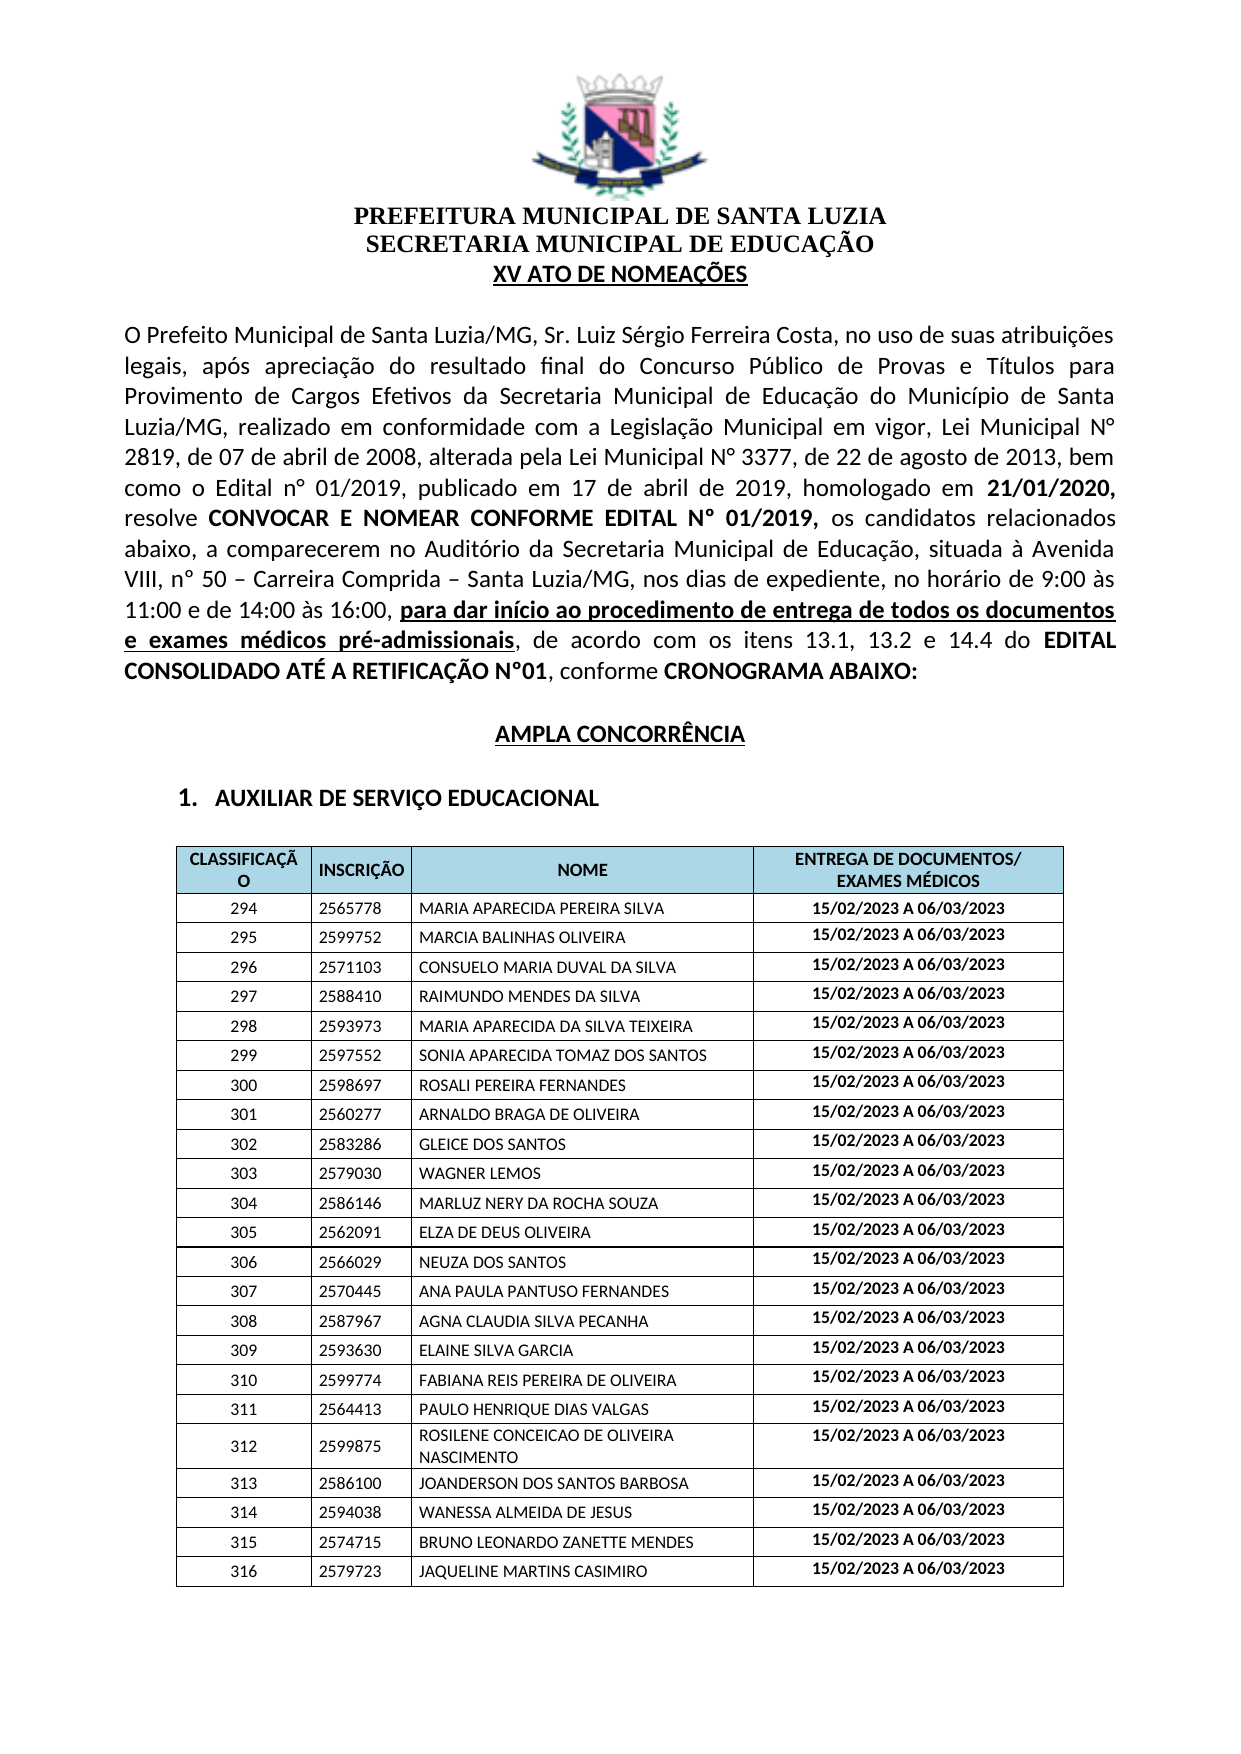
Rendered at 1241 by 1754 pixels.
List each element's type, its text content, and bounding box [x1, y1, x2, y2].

table_header INSCRIÇÃO [312, 847, 411, 893]
table_cell SONIA APARECIDA TOMAZ DOS SANTOS [412, 1041, 753, 1069]
table_cell 306 [177, 1248, 311, 1276]
table_header ENTREGA DE DOCUMENTOS/ EXAMES MÉDICOS [754, 847, 1063, 893]
table_cell 302 [177, 1130, 311, 1158]
table_cell 313 [177, 1469, 311, 1497]
table_cell 2583286 [312, 1130, 411, 1158]
table_cell 2562091 [312, 1218, 411, 1246]
table_cell 300 [177, 1071, 311, 1099]
table_cell 2598697 [312, 1071, 411, 1099]
table_cell 315 [177, 1528, 311, 1556]
table_cell 2571103 [312, 953, 411, 981]
list AUXILIAR DE SERVIÇO EDUCACIONAL [177, 780, 1116, 813]
table_cell WAGNER LEMOS [412, 1159, 753, 1187]
table_cell 307 [177, 1277, 311, 1305]
table_cell ELZA DE DEUS OLIVEIRA [412, 1218, 753, 1246]
table_header NOME [412, 847, 753, 893]
table_cell 2588410 [312, 982, 411, 1011]
table_cell ARNALDO BRAGA DE OLIVEIRA [412, 1100, 753, 1128]
table_cell 2566029 [312, 1248, 411, 1276]
table_cell 2594038 [312, 1498, 411, 1527]
table_cell 2579723 [312, 1557, 411, 1586]
table_cell ANA PAULA PANTUSO FERNANDES [412, 1277, 753, 1305]
table_cell 15/02/2023 A 06/03/2023 [754, 1248, 1063, 1276]
table_cell 15/02/2023 A 06/03/2023 [754, 982, 1063, 1011]
table_cell MARLUZ NERY DA ROCHA SOUZA [412, 1189, 753, 1217]
table_cell 2587967 [312, 1306, 411, 1335]
table_cell 301 [177, 1100, 311, 1128]
table_cell 15/02/2023 A 06/03/2023 [754, 1469, 1063, 1497]
table_cell 15/02/2023 A 06/03/2023 [754, 1189, 1063, 1217]
table_cell 15/02/2023 A 06/03/2023 [754, 1557, 1063, 1586]
text XV ATO DE NOMEAÇÕES [124, 258, 1116, 289]
table_cell 15/02/2023 A 06/03/2023 [754, 1218, 1063, 1246]
table_cell 15/02/2023 A 06/03/2023 [754, 1277, 1063, 1305]
table_cell 2593630 [312, 1336, 411, 1364]
table_cell 303 [177, 1159, 311, 1187]
table_cell 2586100 [312, 1469, 411, 1497]
table_cell MARCIA BALINHAS OLIVEIRA [412, 923, 753, 952]
table_cell 299 [177, 1041, 311, 1069]
table_cell 15/02/2023 A 06/03/2023 [754, 1336, 1063, 1364]
table_cell 314 [177, 1498, 311, 1527]
table_cell 15/02/2023 A 06/03/2023 [754, 1130, 1063, 1158]
table_cell 2560277 [312, 1100, 411, 1128]
table_cell 15/02/2023 A 06/03/2023 [754, 953, 1063, 981]
table_cell CONSUELO MARIA DUVAL DA SILVA [412, 953, 753, 981]
table_cell 298 [177, 1012, 311, 1040]
table_cell 2586146 [312, 1189, 411, 1217]
text AMPLA CONCORRÊNCIA [124, 719, 1116, 749]
table_cell 2564413 [312, 1395, 411, 1423]
table_cell AGNA CLAUDIA SILVA PECANHA [412, 1306, 753, 1335]
table_cell MARIA APARECIDA PEREIRA SILVA [412, 894, 753, 922]
table_cell 15/02/2023 A 06/03/2023 [754, 1306, 1063, 1335]
table_cell 15/02/2023 A 06/03/2023 [754, 1528, 1063, 1556]
table_cell NEUZA DOS SANTOS [412, 1248, 753, 1276]
table_cell 15/02/2023 A 06/03/2023 [754, 1424, 1063, 1468]
table_cell 297 [177, 982, 311, 1011]
table_cell MARIA APARECIDA DA SILVA TEIXEIRA [412, 1012, 753, 1040]
table_cell 316 [177, 1557, 311, 1586]
table_cell 2565778 [312, 894, 411, 922]
table_cell 309 [177, 1336, 311, 1364]
table_cell WANESSA ALMEIDA DE JESUS [412, 1498, 753, 1527]
table_cell 295 [177, 923, 311, 952]
table_cell 311 [177, 1395, 311, 1423]
picture [531, 73, 709, 201]
table_cell 15/02/2023 A 06/03/2023 [754, 1365, 1063, 1394]
table_cell RAIMUNDO MENDES DA SILVA [412, 982, 753, 1011]
table_cell 2599774 [312, 1365, 411, 1394]
table_cell 15/02/2023 A 06/03/2023 [754, 1159, 1063, 1187]
table_cell JOANDERSON DOS SANTOS BARBOSA [412, 1469, 753, 1497]
table_cell ROSILENE CONCEICAO DE OLIVEIRA NASCIMENTO [412, 1424, 753, 1468]
table_cell 2570445 [312, 1277, 411, 1305]
table_cell 2599752 [312, 923, 411, 952]
table_header CLASSIFICAÇÃO [177, 847, 311, 893]
table_cell 15/02/2023 A 06/03/2023 [754, 1498, 1063, 1527]
table_cell 15/02/2023 A 06/03/2023 [754, 1041, 1063, 1069]
table_cell GLEICE DOS SANTOS [412, 1130, 753, 1158]
table_cell BRUNO LEONARDO ZANETTE MENDES [412, 1528, 753, 1556]
table_cell PAULO HENRIQUE DIAS VALGAS [412, 1395, 753, 1423]
table_cell FABIANA REIS PEREIRA DE OLIVEIRA [412, 1365, 753, 1394]
table_cell 15/02/2023 A 06/03/2023 [754, 1100, 1063, 1128]
table_cell JAQUELINE MARTINS CASIMIRO [412, 1557, 753, 1586]
table_cell 2574715 [312, 1528, 411, 1556]
table_cell 15/02/2023 A 06/03/2023 [754, 894, 1063, 922]
table_cell 15/02/2023 A 06/03/2023 [754, 1395, 1063, 1423]
table_cell ROSALI PEREIRA FERNANDES [412, 1071, 753, 1099]
table_cell 2599875 [312, 1424, 411, 1468]
table_cell 2579030 [312, 1159, 411, 1187]
table_cell 2597552 [312, 1041, 411, 1069]
table_cell 305 [177, 1218, 311, 1246]
table_cell 312 [177, 1424, 311, 1468]
table_cell 15/02/2023 A 06/03/2023 [754, 1012, 1063, 1040]
table_cell 304 [177, 1189, 311, 1217]
table_cell 310 [177, 1365, 311, 1394]
table_cell 308 [177, 1306, 311, 1335]
table_cell 294 [177, 894, 311, 922]
table_cell 15/02/2023 A 06/03/2023 [754, 923, 1063, 952]
table_cell ELAINE SILVA GARCIA [412, 1336, 753, 1364]
table_cell 2593973 [312, 1012, 411, 1040]
text O Prefeito Municipal de Santa Luzia/MG, Sr. Luiz Sérgio Ferreira Costa, no uso de suas atribuições legais, após apreciação do resultado final do Concurso Público de Provas e Títulos para Provimento de Cargos Efetivos da Secretaria Municipal de Educação do Município de Santa Luzia/MG, realizado em conformidade com a Legislação Municipal em vigor, Lei Municipal N° 2819, de 07 de abril de 2008, alterada pela Lei Municipal N° 3377, de 22 de agosto de 2013, bem como o Edital n° 01/2019, publicado em 17 de abril de 2019, homologado em 21/01/2020, resolve CONVOCAR E NOMEAR CONFORME EDITAL Nº 01/2019, os candidatos relacionados abaixo, a comparecerem no Auditório da Secretaria Municipal de Educação, situada à Avenida VIII, nº 50 – Carreira Comprida – Santa Luzia/MG, nos dias de expediente, no horário de 9:00 às 11:00 e de 14:00 às 16:00, para dar início ao procedimento de entrega de todos os documentos e exames médicos pré-admissionais, de acordo com os itens 13.1, 13.2 e 14.4 do EDITAL CONSOLIDADO ATÉ A RETIFICAÇÃO Nº01, conforme CRONOGRAMA ABAIXO: [124, 319, 1116, 686]
table_cell 15/02/2023 A 06/03/2023 [754, 1071, 1063, 1099]
table_cell 296 [177, 953, 311, 981]
